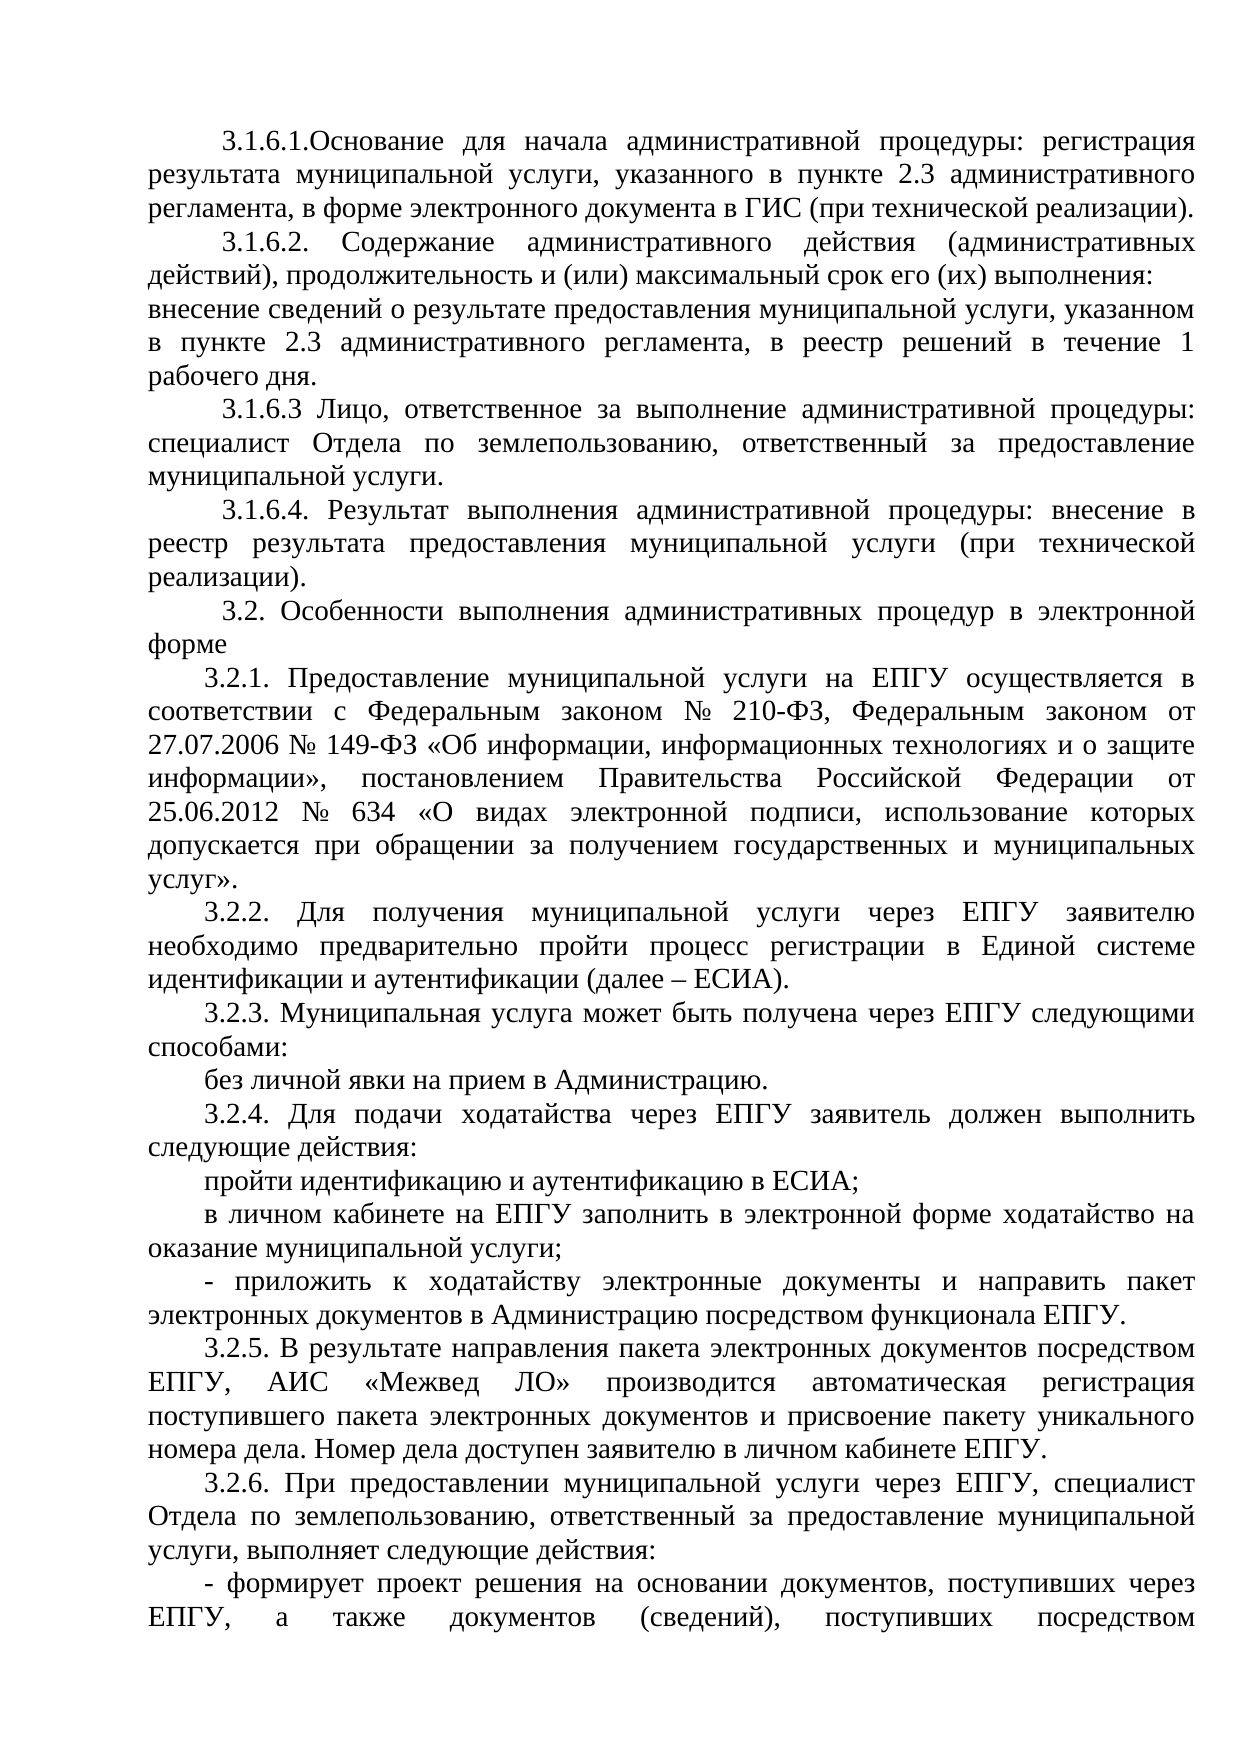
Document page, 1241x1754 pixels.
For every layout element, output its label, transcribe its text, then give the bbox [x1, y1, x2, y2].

text 3.1.6.4. Результат выполнения административной процедуры: внесение в реестр результата предоставления муниципальной услуги (при технической реализации). [148, 492, 1196, 593]
text без личной явки на прием в Администрацию. [148, 1062, 1196, 1096]
text 3.2.6. При предоставлении муниципальной услуги через ЕПГУ, специалист Отдела по землепользованию, ответственный за предоставление муниципальной услуги, выполняет следующие действия: [148, 1465, 1196, 1565]
text внесение сведений о результате предоставления муниципальной услуги, указанном в пункте 2.3 административного регламента, в реестр решений в течение 1 рабочего дня. [148, 291, 1196, 391]
text в личном кабинете на ЕПГУ заполнить в электронной форме ходатайство на оказание муниципальной услуги; [148, 1196, 1196, 1263]
text 3.2. Особенности выполнения административных процедур в электронной форме [148, 593, 1196, 660]
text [148, 1565, 1196, 1632]
text 3.1.6.1.Основание для начала административной процедуры: регистрация результата муниципальной услуги, указанного в пункте 2.3 административного регламента, в форме электронного документа в ГИС (при технической реализации). [148, 123, 1196, 224]
text - приложить к ходатайству электронные документы и направить пакет электронных документов в Администрацию посредством функционала ЕПГУ. [148, 1263, 1196, 1331]
text 3.2.1. Предоставление муниципальной услуги на ЕПГУ осуществляется в соответствии с Федеральным законом № 210-ФЗ, Федеральным законом от 27.07.2006 № 149-ФЗ «Об информации, информационных технологиях и о защите информации», постановлением Правительства Российской Федерации от 25.06.2012 № 634 «О видах электронной подписи, использование которых допускается при обращении за получением государственных и муниципальных услуг». [148, 660, 1196, 894]
text 3.2.4. Для подачи ходатайства через ЕПГУ заявитель должен выполнить следующие действия: [148, 1096, 1196, 1163]
text пройти идентификацию и аутентификацию в ЕСИА; [148, 1163, 1196, 1196]
text 3.2.3. Муниципальная услуга может быть получена через ЕПГУ следующими способами: [148, 995, 1196, 1062]
text 3.2.5. В результате направления пакета электронных документов посредством ЕПГУ, АИС «Межвед ЛО» производится автоматическая регистрация поступившего пакета электронных документов и присвоение пакету уникального номера дела. Номер дела доступен заявителю в личном кабинете ЕПГУ. [148, 1331, 1196, 1465]
text 3.1.6.2. Содержание административного действия (административных действий), продолжительность и (или) максимальный срок его (их) выполнения: [148, 224, 1196, 291]
text 3.2.2. Для получения муниципальной услуги через ЕПГУ заявителю необходимо предварительно пройти процесс регистрации в Единой системе идентификации и аутентификации (далее – ЕСИА). [148, 894, 1196, 995]
text 3.1.6.3 Лицо, ответственное за выполнение административной процедуры: специалист Отдела по землепользованию, ответственный за предоставление муниципальной услуги. [148, 391, 1196, 492]
